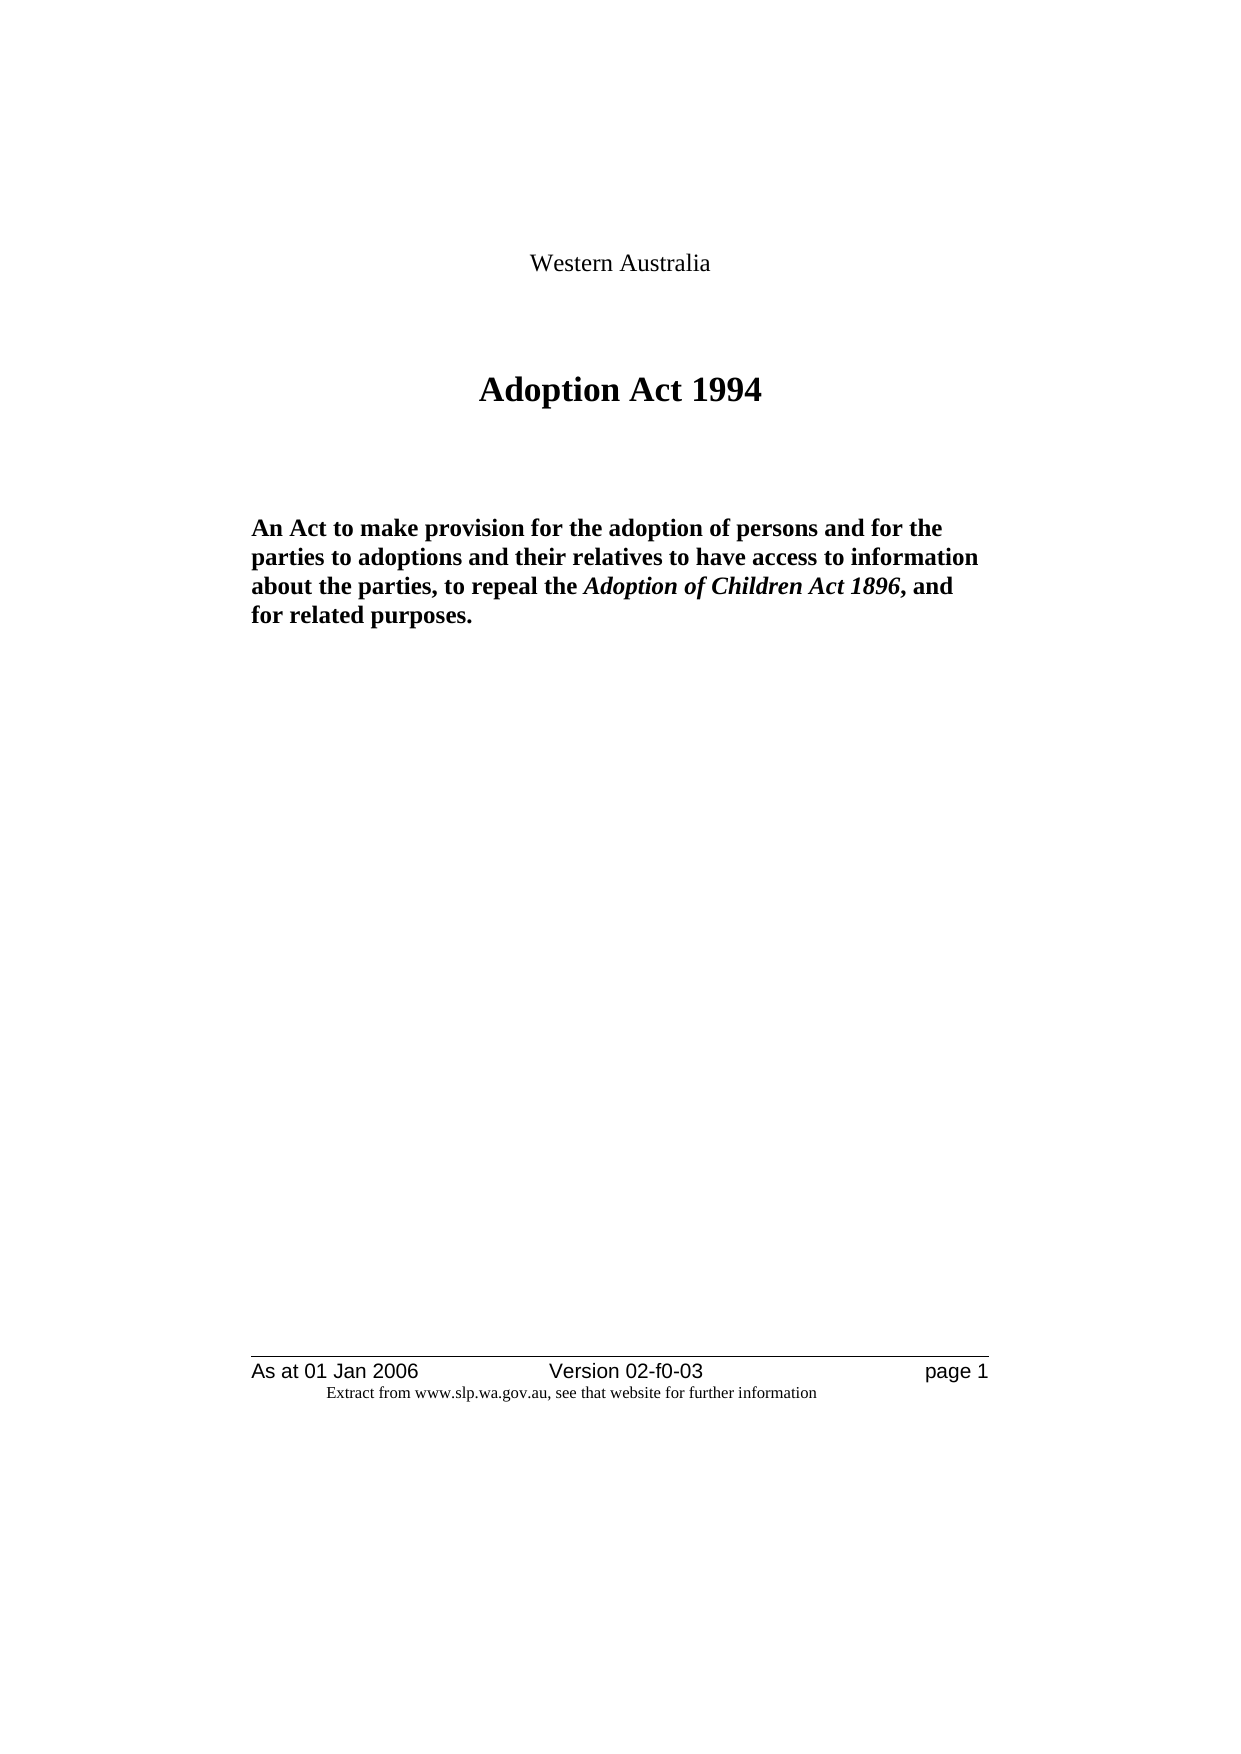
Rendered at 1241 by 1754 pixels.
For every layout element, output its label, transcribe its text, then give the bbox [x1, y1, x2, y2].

title An Act to make provision for the adoption of persons and for the parties to adoptions and their relatives to have access to information about the parties, to repeal the Adoption of Children Act 1896, and for related purposes. [251, 513, 989, 628]
text Western Australia [251, 248, 989, 277]
text Adoption Act 1994 [251, 368, 989, 409]
